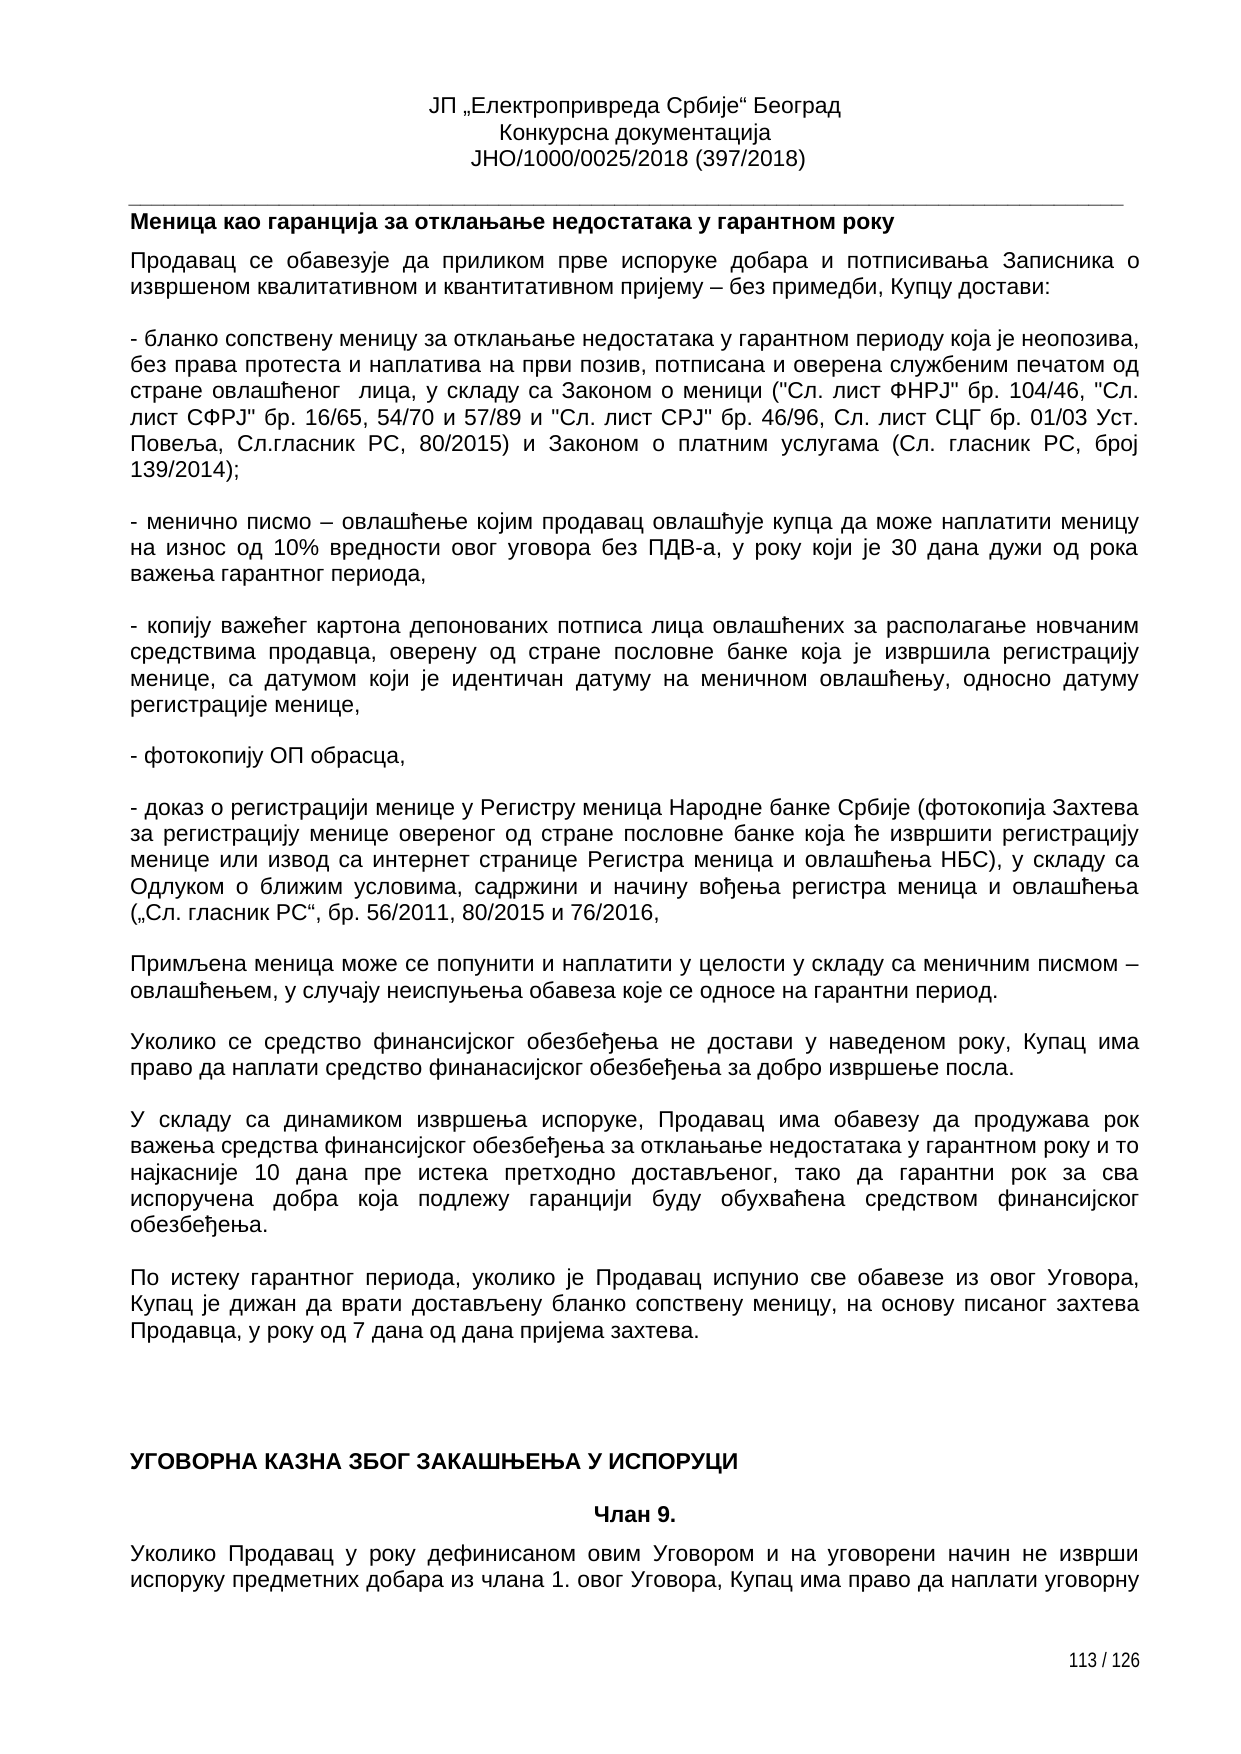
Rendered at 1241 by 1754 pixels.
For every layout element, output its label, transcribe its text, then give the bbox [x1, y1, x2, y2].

text Члан 9. [130, 1501, 1140, 1527]
text - копију важећег картона депонованих потписа лица овлашћених за располагање новчаним средствима продавца, оверену од стране пословне банке која је извршила регистрацију менице, са датумом који је идентичан датуму на меничном овлашћењу, односно датуму регистрације менице, [130, 612, 1140, 717]
text Примљена меница може се попунити и наплатити у целости у складу са меничним писмом – овлашћењем, у случају неиспуњења обавеза које се односе на гарантни период. [130, 950, 1140, 1003]
text Продавац се обавезује да приликом прве испоруке добара и потписивања Записника о извршеном квалитативном и квантитативном пријему – без примедби, Купцу достави: [130, 247, 1140, 299]
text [130, 1540, 1140, 1593]
text - менично писмо – овлашћење којим продавац овлашћује купца да може наплатити меницу на износ од 10% вредности овог уговора без ПДВ-а, у року који је 30 дана дужи од рока важења гарантног периода, [130, 508, 1140, 587]
text - фотокопију ОП обрасца, [130, 742, 1140, 768]
text У складу са динамиком извршења испоруке, Продавац има обавезу да продужава рок важења средства финансијског обезбеђења за отклањање недостатака у гарантном року и то најкасније 10 дана пре истека претходно достављеног, тако да гарантни рок за сва испоручена добра која подлежу гаранцији буду обухваћена средством финансијског обезбеђења. [130, 1106, 1140, 1237]
text Уколико се средство финансијског обезбеђења не достави у наведеном року, Купац има право да наплати средство финанасијског обезбеђења за добро извршење посла. [130, 1028, 1140, 1081]
text УГОВОРНА КАЗНА ЗБОГ ЗАКАШЊЕЊА У ИСПОРУЦИ [130, 1448, 1140, 1475]
text По истеку гарантног периода, уколико је Продавац испунио све обавезе из овог Уговора, Купац је дижан да врати достављену бланко сопствену меницу, на основу писаног захтева Продавца, у року од 7 дана од дана пријема захтева. [130, 1264, 1140, 1343]
text Меница као гаранција за отклањање недостатака у гарантном року [130, 208, 1140, 234]
text - бланко сопствену меницу за отклањање недостатака у гарантном периоду која је неопозива, без права протеста и наплатива на први позив, потписана и оверена службеним печатом од стране овлашћеног лица, у складу са Законом о меници ("Сл. лист ФНРЈ" бр. 104/46, "Сл. лист СФРЈ" бр. 16/65, 54/70 и 57/89 и "Сл. лист СРЈ" бр. 46/96, Сл. лист СЦГ бр. 01/03 Уст. Повеља, Сл.гласник РС, 80/2015) и Законом о платним услугама (Сл. гласник РС, број 139/2014); [130, 324, 1140, 483]
text - доказ о регистрацији менице у Регистру меница Народне банке Србије (фотокопија Захтева за регистрацију менице овереног од стране пословне банке која ће извршити регистрацију менице или извод са интернет странице Регистра меница и овлашћења НБС), у складу са Одлуком о ближим условима, садржини и начину вођења регистра меница и овлашћења („Сл. гласник РС“, бр. 56/2011, 80/2015 и 76/2016, [130, 793, 1140, 925]
